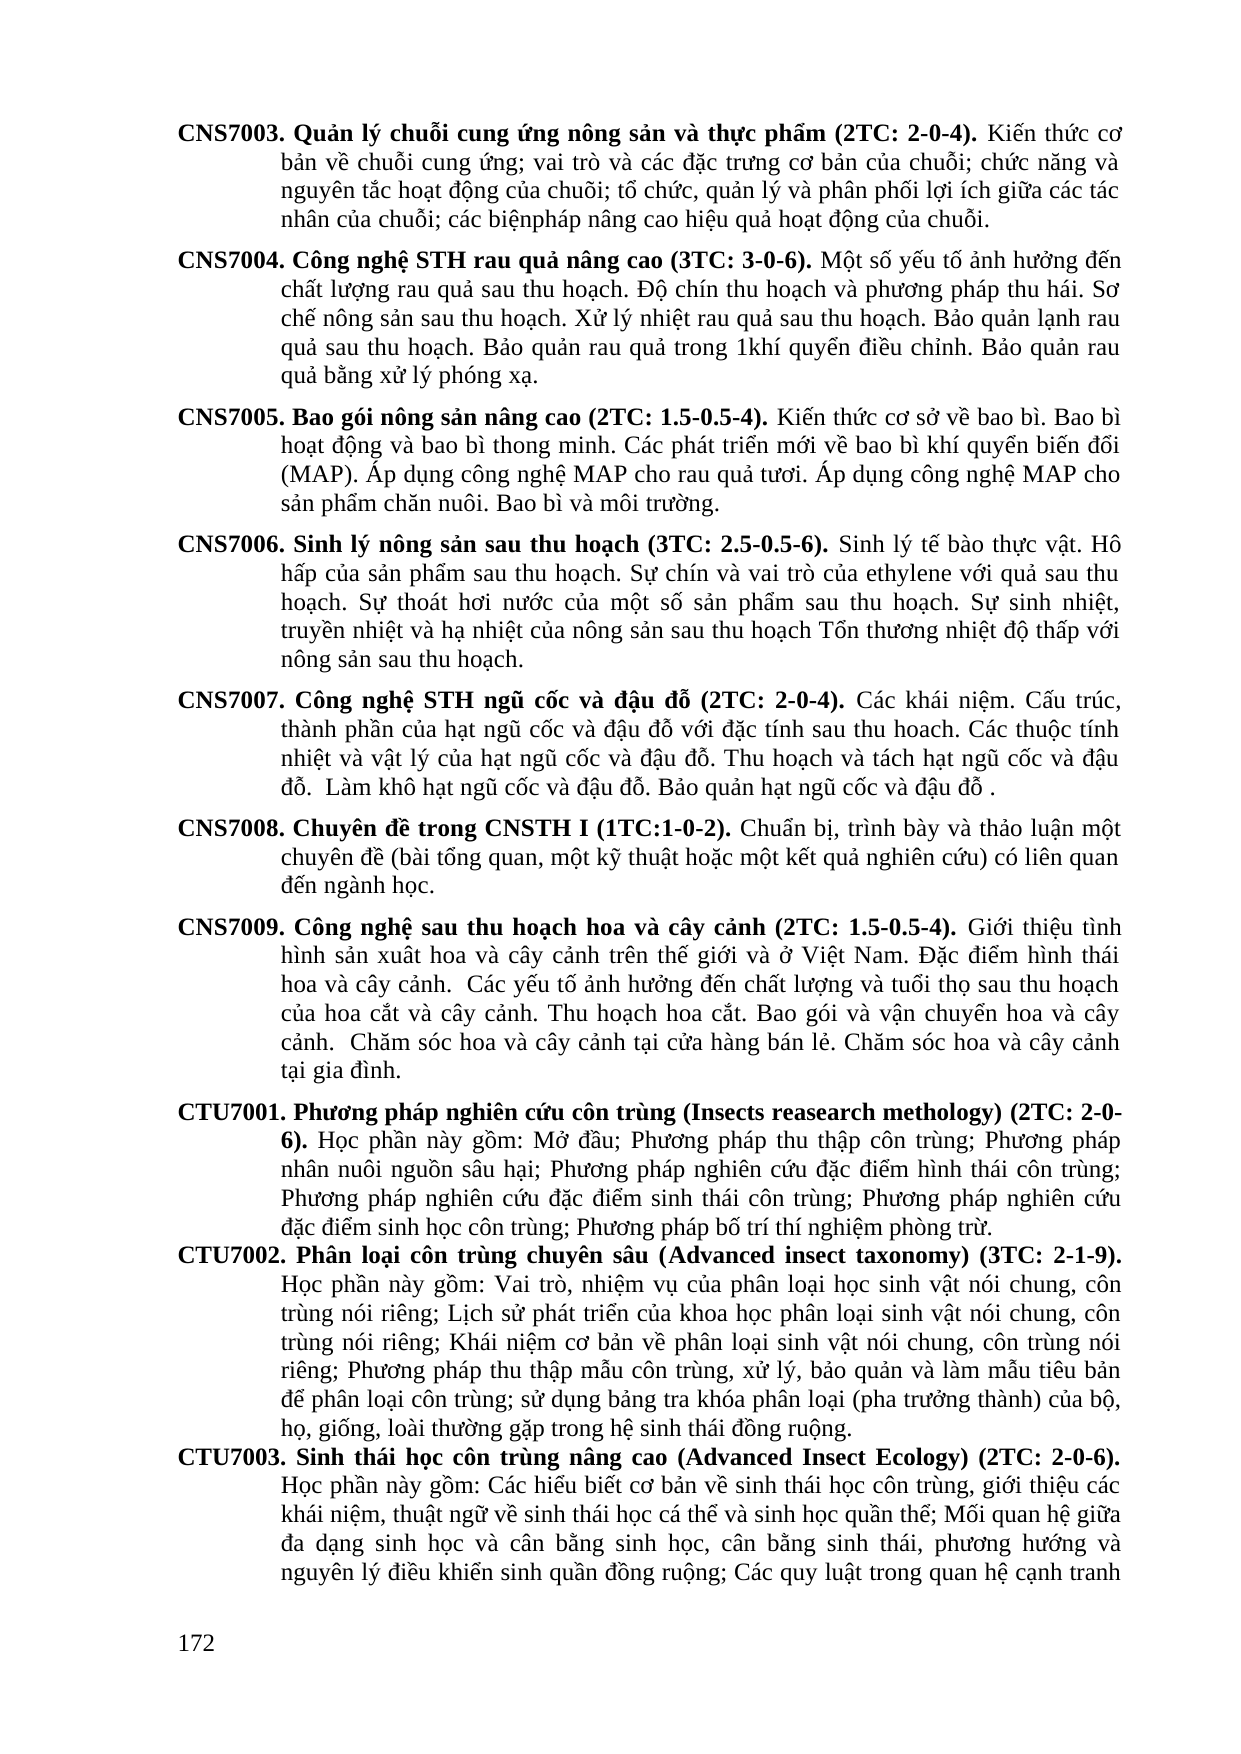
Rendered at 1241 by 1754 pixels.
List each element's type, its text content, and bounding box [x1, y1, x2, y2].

text CNS7003. Quản lý chuỗi cung ứng nông sản và thực phẩm (2TC: 2-0-4). Kiến thức cơ bản về chuỗi cung ứng; vai trò và các đặc trưng cơ bản của chuỗi; chức năng và nguyên tắc hoạt động của chuõi; tổ chức, quản lý và phân phối lợi ích giữa các tác nhân của chuỗi; các biệnpháp nâng cao hiệu quả hoạt động của chuỗi. [177, 118, 1122, 233]
text CNS7004. Công nghệ STH rau quả nâng cao (3TC: 3-0-6). Một số yếu tố ảnh hưởng đến chất lượng rau quả sau thu hoạch. Độ chín thu hoạch và phương pháp thu hái. Sơ chế nông sản sau thu hoạch. Xử lý nhiệt rau quả sau thu hoạch. Bảo quản lạnh rau quả sau thu hoạch. Bảo quản rau quả trong 1khí quyển điều chỉnh. Bảo quản rau quả bằng xử lý phóng xạ. [177, 246, 1122, 389]
text CTU7002. Phân loại côn trùng chuyên sâu (Advanced insect taxonomy) (3TC: 2-1-9). Học phần này gồm: Vai trò, nhiệm vụ của phân loại học sinh vật nói chung, côn trùng nói riêng; Lịch sử phát triển của khoa học phân loại sinh vật nói chung, côn trùng nói riêng; Khái niệm cơ bản về phân loại sinh vật nói chung, côn trùng nói riêng; Phương pháp thu thập mẫu côn trùng, xử lý, bảo quản và làm mẫu tiêu bản để phân loại côn trùng; sử dụng bảng tra khóa phân loại (pha trưởng thành) của bộ, họ, giống, loài thường gặp trong hệ sinh thái đồng ruộng. [177, 1241, 1122, 1442]
text CNS7005. Bao gói nông sản nâng cao (2TC: 1.5-0.5-4). Kiến thức cơ sở về bao bì. Bao bì hoạt động và bao bì thong minh. Các phát triển mới về bao bì khí quyển biến đổi (MAP). Áp dụng công nghệ MAP cho rau quả tươi. Áp dụng công nghệ MAP cho sản phẩm chăn nuôi. Bao bì và môi trường. [177, 402, 1122, 517]
text CNS7006. Sinh lý nông sản sau thu hoạch (3TC: 2.5-0.5-6). Sinh lý tế bào thực vật. Hô hấp của sản phẩm sau thu hoạch. Sự chín và vai trò của ethylene với quả sau thu hoạch. Sự thoát hơi nước của một số sản phẩm sau thu hoạch. Sự sinh nhiệt, truyền nhiệt và hạ nhiệt của nông sản sau thu hoạch Tổn thương nhiệt độ thấp với nông sản sau thu hoạch. [177, 529, 1122, 673]
text CNS7008. Chuyên đề trong CNSTH I (1TC:1-0-2). Chuẩn bị, trình bày và thảo luận một chuyên đề (bài tổng quan, một kỹ thuật hoặc một kết quả nghiên cứu) có liên quan đến ngành học. [177, 813, 1122, 899]
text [177, 1442, 1122, 1586]
text CTU7001. Phương pháp nghiên cứu côn trùng (Insects reasearch methology) (2TC: 2-0-6). Học phần này gồm: Mở đầu; Phương pháp thu thập côn trùng; Phương pháp nhân nuôi nguồn sâu hại; Phương pháp nghiên cứu đặc điểm hình thái côn trùng; Phương pháp nghiên cứu đặc điểm sinh thái côn trùng; Phương pháp nghiên cứu đặc điểm sinh học côn trùng; Phương pháp bố trí thí nghiệm phòng trừ. [177, 1097, 1122, 1241]
text CNS7007. Công nghệ STH ngũ cốc và đậu đỗ (2TC: 2-0-4). Các khái niệm. Cấu trúc, thành phần của hạt ngũ cốc và đậu đỗ với đặc tính sau thu hoach. Các thuộc tính nhiệt và vật lý của hạt ngũ cốc và đậu đỗ. Thu hoạch và tách hạt ngũ cốc và đậu đỗ. Làm khô hạt ngũ cốc và đậu đỗ. Bảo quản hạt ngũ cốc và đậu đỗ . [177, 686, 1122, 801]
text CNS7009. Công nghệ sau thu hoạch hoa và cây cảnh (2TC: 1.5-0.5-4). Giới thiệu tình hình sản xuât hoa và cây cảnh trên thế giới và ở Việt Nam. Đặc điểm hình thái hoa và cây cảnh. Các yếu tố ảnh hưởng đến chất lượng và tuổi thọ sau thu hoạch của hoa cắt và cây cảnh. Thu hoạch hoa cắt. Bao gói và vận chuyển hoa và cây cảnh. Chăm sóc hoa và cây cảnh tại cửa hàng bán lẻ. Chăm sóc hoa và cây cảnh tại gia đình. [177, 912, 1122, 1084]
